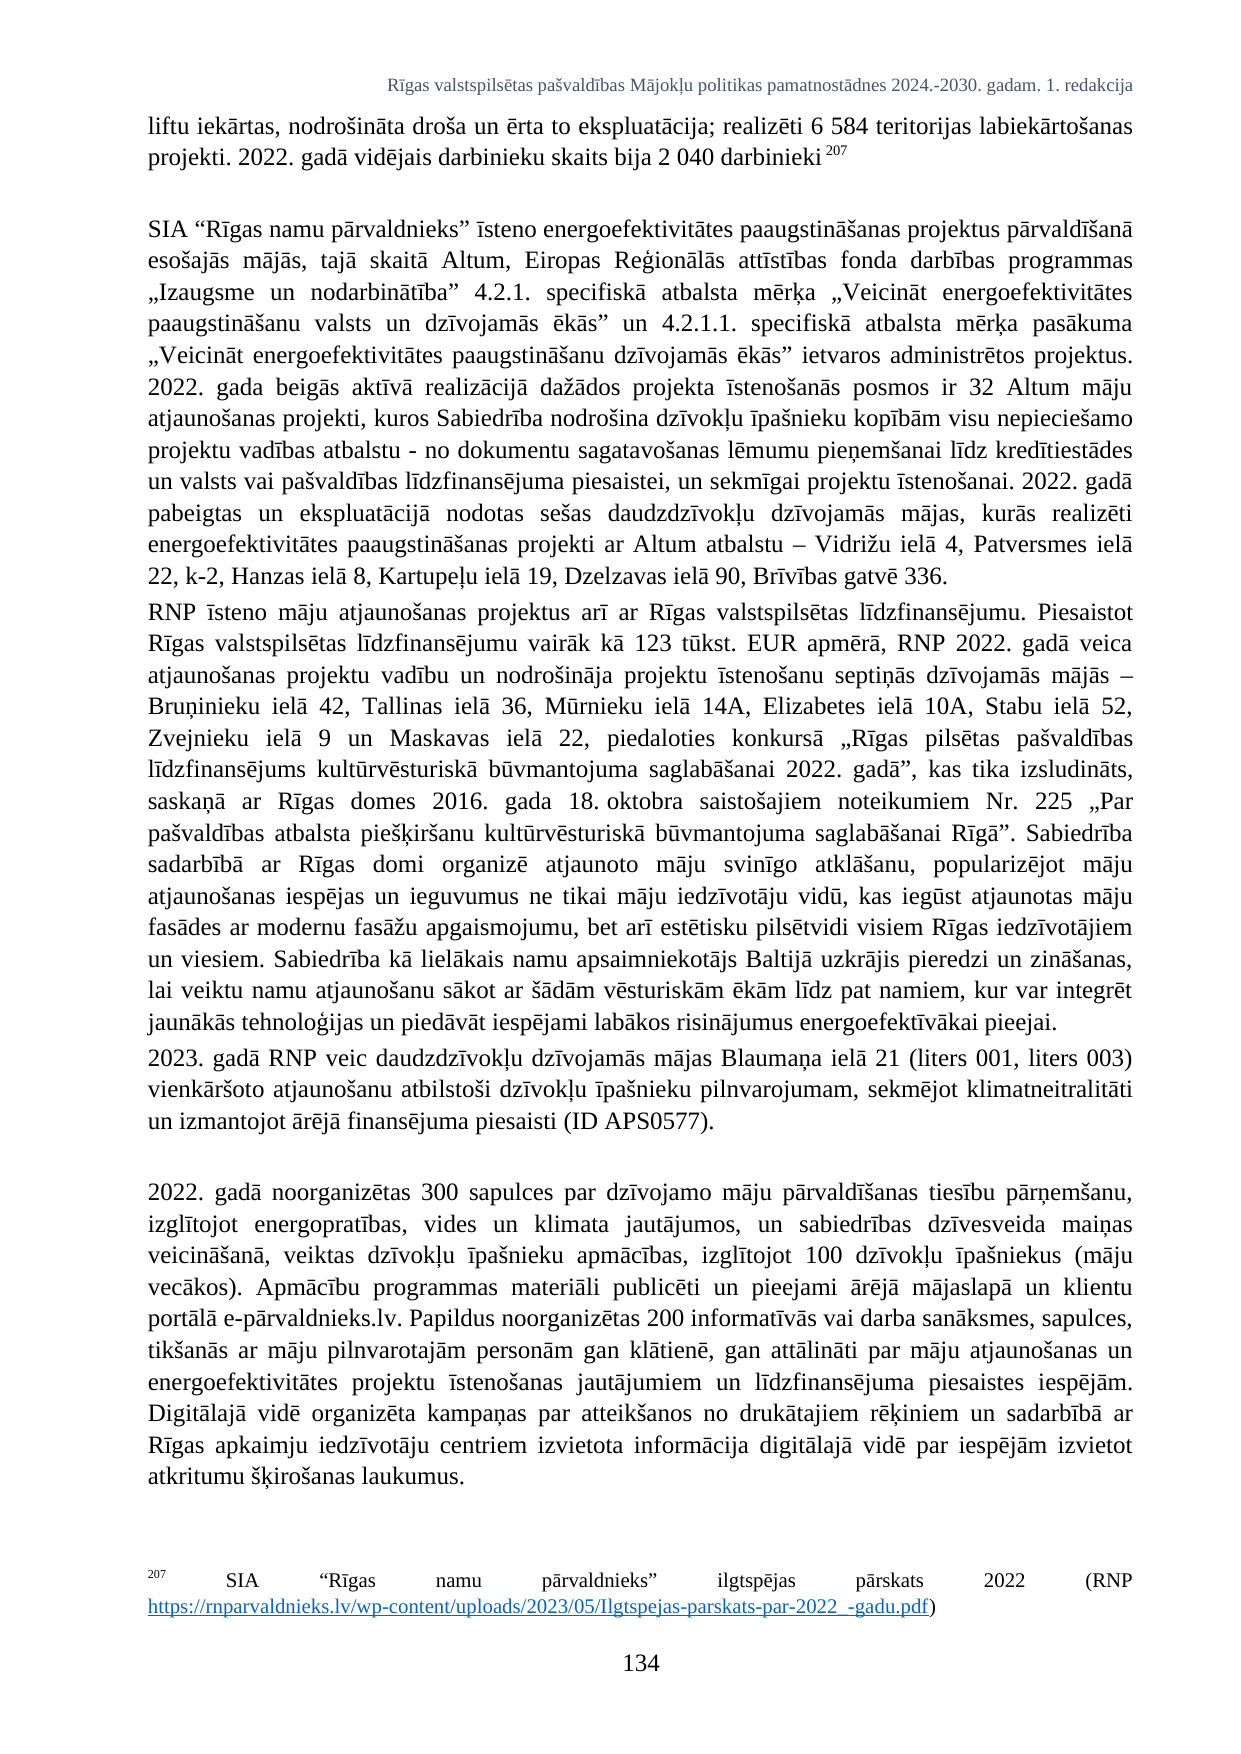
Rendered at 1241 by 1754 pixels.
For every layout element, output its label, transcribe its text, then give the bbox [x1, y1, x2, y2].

text RNP īsteno māju atjaunošanas projektus arī ar Rīgas valstspilsētas līdzfinansējumu. Piesaistot Rīgas valstspilsētas līdzfinansējumu vairāk kā 123 tūkst. EUR apmērā, RNP 2022. gadā veica atjaunošanas projektu vadību un nodrošināja projektu īstenošanu septiņās dzīvojamās mājās – Bruņinieku ielā 42, Tallinas ielā 36, Mūrnieku ielā 14A, Elizabetes ielā 10A, Stabu ielā 52, Zvejnieku ielā 9 un Maskavas ielā 22, piedaloties konkursā „Rīgas pilsētas pašvaldības līdzfinansējums kultūrvēsturiskā būvmantojuma saglabāšanai 2022. gadā”, kas tika izsludināts, saskaņā ar Rīgas domes 2016. gada 18. oktobra saistošajiem noteikumiem Nr. 225 „Par pašvaldības atbalsta piešķiršanu kultūrvēsturiskā būvmantojuma saglabāšanai Rīgā”. Sabiedrība sadarbībā ar Rīgas domi organizē atjaunoto māju svinīgo atklāšanu, popularizējot māju atjaunošanas iespējas un ieguvumus ne tikai māju iedzīvotāju vidū, kas iegūst atjaunotas māju fasādes ar modernu fasāžu apgaismojumu, bet arī estētisku pilsētvidi visiem Rīgas iedzīvotājiem un viesiem. Sabiedrība kā lielākais namu apsaimniekotājs Baltijā uzkrājis pieredzi un zināšanas, lai veiktu namu atjaunošanu sākot ar šādām vēsturiskām ēkām līdz pat namiem, kur var integrēt jaunākās tehnoloģijas un piedāvāt iespējami labākos risinājumus energoefektīvākai pieejai. [148, 597, 1134, 1036]
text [148, 111, 1134, 171]
text SIA “Rīgas namu pārvaldnieks” īsteno energoefektivitātes paaugstināšanas projektus pārvaldīšanā esošajās mājās, tajā skaitā Altum, Eiropas Reģionālās attīstības fonda darbības programmas „Izaugsme un nodarbinātība” 4.2.1. specifiskā atbalsta mērķa „Veicināt energoefektivitātes paaugstināšanu valsts un dzīvojamās ēkās” un 4.2.1.1. specifiskā atbalsta mērķa pasākuma „Veicināt energoefektivitātes paaugstināšanu dzīvojamās ēkās” ietvaros administrētos projektus. 2022. gada beigās aktīvā realizācijā dažādos projekta īstenošanās posmos ir 32 Altum māju atjaunošanas projekti, kuros Sabiedrība nodrošina dzīvokļu īpašnieku kopībām visu nepieciešamo projektu vadības atbalstu - no dokumentu sagatavošanas lēmumu pieņemšanai līdz kredītiestādes un valsts vai pašvaldības līdzfinansējuma piesaistei, un sekmīgai projektu īstenošanai. 2022. gadā pabeigtas un ekspluatācijā nodotas sešas daudzdzīvokļu dzīvojamās mājas, kurās realizēti energoefektivitātes paaugstināšanas projekti ar Altum atbalstu – Vidrižu ielā 4, Patversmes ielā 22, k-2, Hanzas ielā 8, Kartupeļu ielā 19, Dzelzavas ielā 90, Brīvības gatvē 336. [148, 214, 1134, 590]
text 2023. gadā RNP veic daudzdzīvokļu dzīvojamās mājas Blaumaņa ielā 21 (liters 001, liters 003) vienkāršoto atjaunošanu atbilstoši dzīvokļu īpašnieku pilnvarojumam, sekmējot klimatneitralitāti un izmantojot ārējā finansējuma piesaisti (ID APS0577). [148, 1043, 1134, 1134]
text 2022. gadā noorganizētas 300 sapulces par dzīvojamo māju pārvaldīšanas tiesību pārņemšanu, izglītojot energopratības, vides un klimata jautājumos, un sabiedrības dzīvesveida maiņas veicināšanā, veiktas dzīvokļu īpašnieku apmācības, izglītojot 100 dzīvokļu īpašniekus (māju vecākos). Apmācību programmas materiāli publicēti un pieejami ārējā mājaslapā un klientu portālā e-pārvaldnieks.lv. Papildus noorganizētas 200 informatīvās vai darba sanāksmes, sapulces, tikšanās ar māju pilnvarotajām personām gan klātienē, gan attālināti par māju atjaunošanas un energoefektivitātes projektu īstenošanas jautājumiem un līdzfinansējuma piesaistes iespējām. Digitālajā vidē organizēta kampaņas par atteikšanos no drukātajiem rēķiniem un sadarbībā ar Rīgas apkaimju iedzīvotāju centriem izvietota informācija digitālajā vidē par iespējām izvietot atkritumu šķirošanas laukumus. [148, 1177, 1134, 1490]
